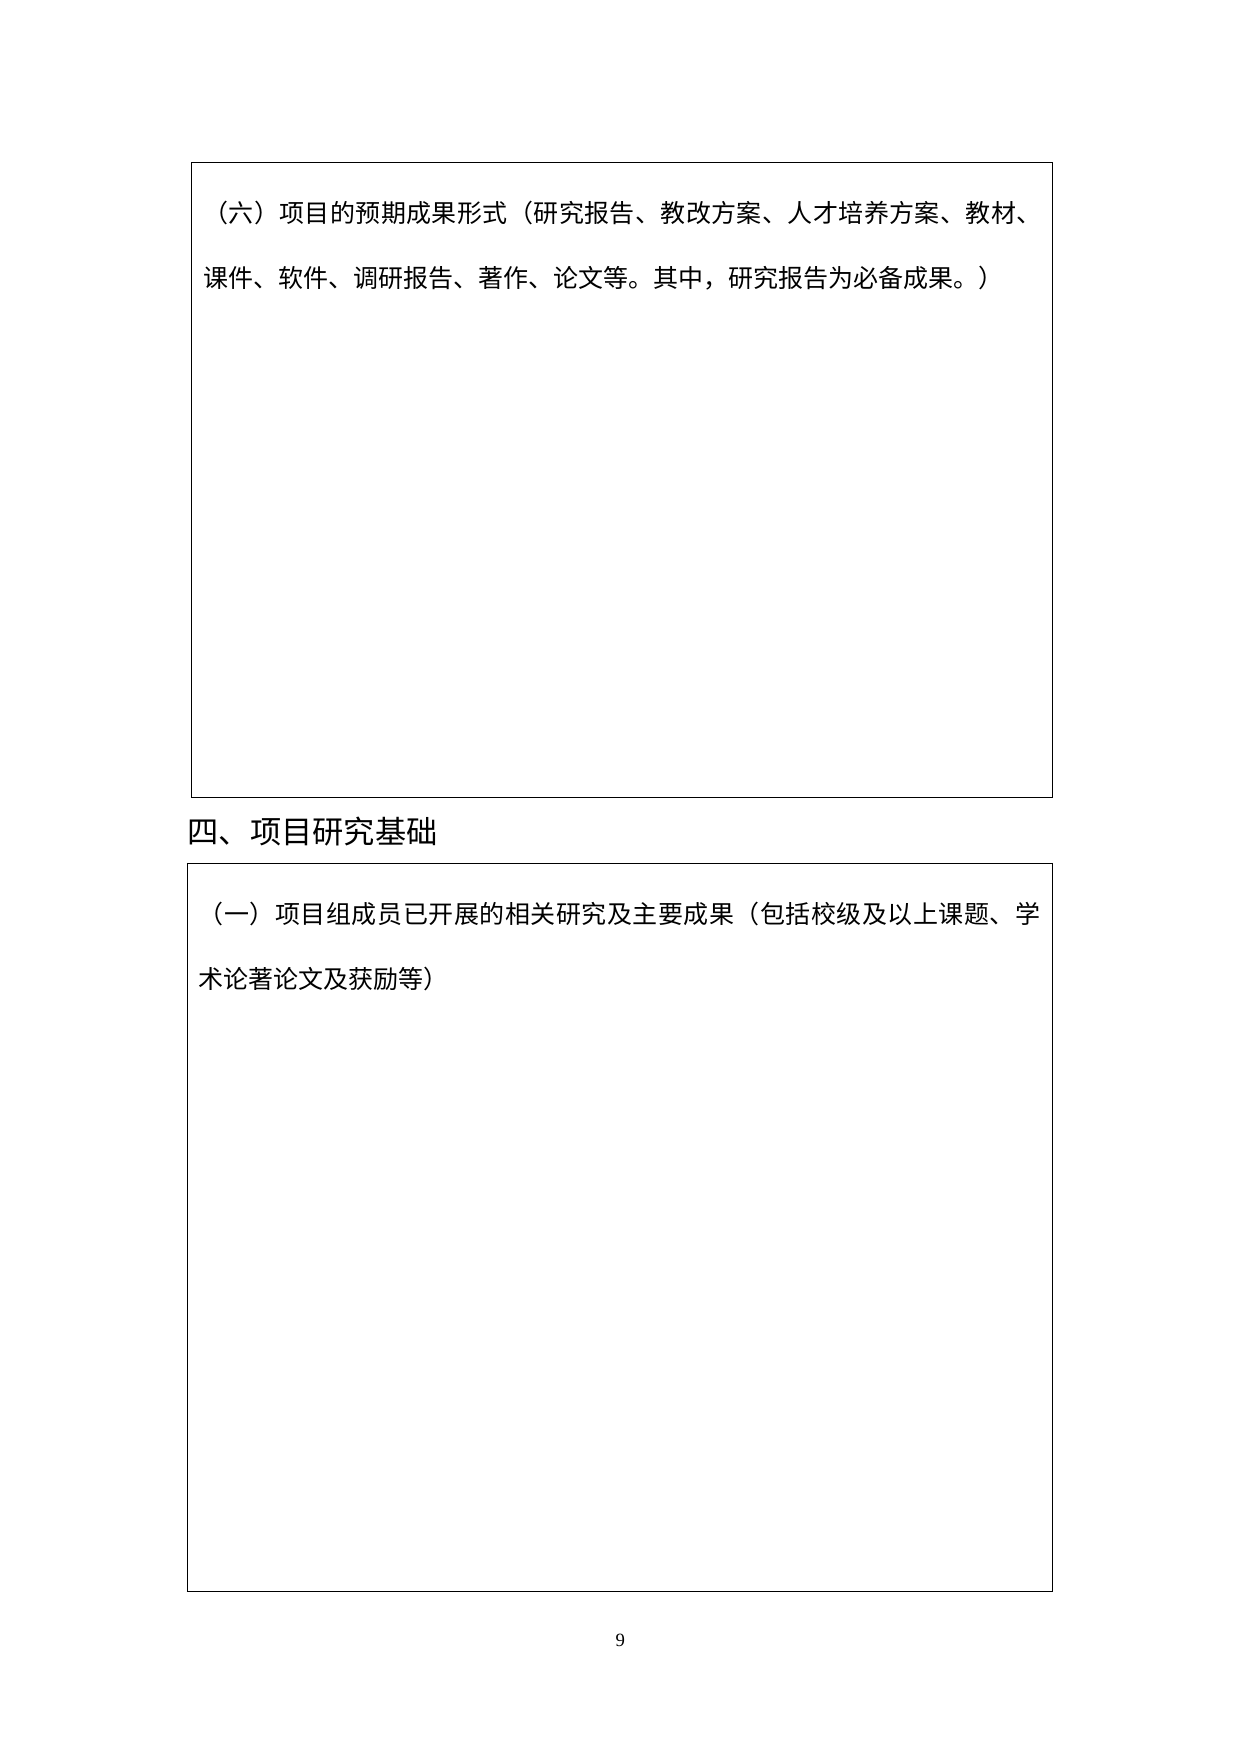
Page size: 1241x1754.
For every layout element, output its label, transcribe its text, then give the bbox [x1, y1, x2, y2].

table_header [188, 864, 1052, 1591]
table_cell （六）项目的预期成果形式（研究报告、教改方案、人才培养方案、教材、课件、软件、调研报告、著作、论文等。其中，研究报告为必备成果。） [192, 163, 1052, 797]
text 四、项目研究基础 [187, 798, 1053, 863]
